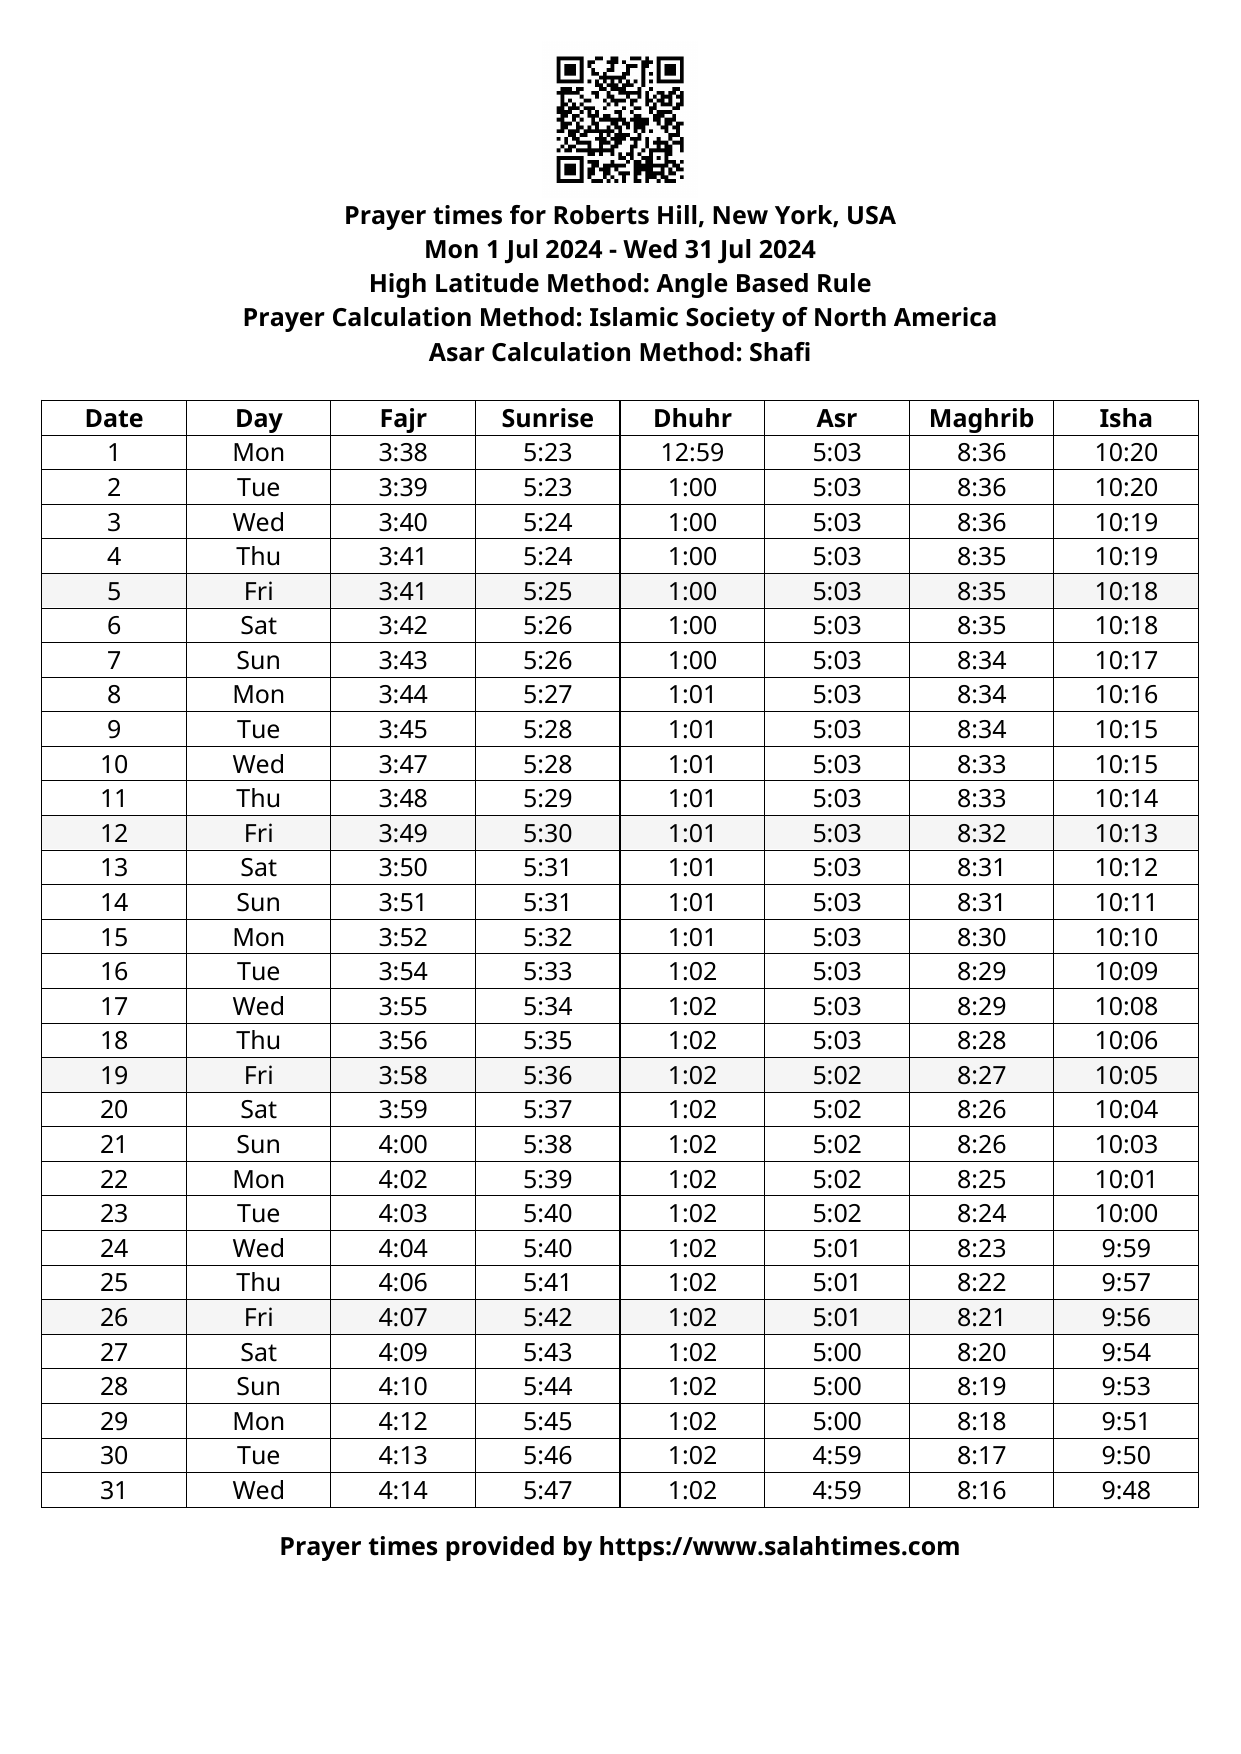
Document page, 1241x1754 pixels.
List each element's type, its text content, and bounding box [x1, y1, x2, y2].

table_cell 5:03 [765, 747, 909, 780]
table_cell 4:59 [765, 1473, 909, 1507]
table_cell 8:31 [910, 885, 1053, 919]
table_header Asr [765, 401, 909, 434]
table_cell 1:02 [621, 1058, 764, 1092]
table_cell 5:38 [476, 1127, 619, 1161]
table_cell Tue [187, 470, 330, 504]
table_cell 5:02 [765, 1196, 909, 1230]
table_cell 10:18 [1054, 609, 1198, 642]
table_cell 9:54 [1054, 1335, 1198, 1368]
table_cell 6 [42, 609, 186, 642]
table_cell 8 [42, 678, 186, 711]
table_header Maghrib [910, 401, 1053, 434]
table_cell 8:23 [910, 1231, 1053, 1264]
table_cell 8:35 [910, 574, 1053, 607]
table_cell 3:55 [331, 989, 475, 1022]
table_cell 5:03 [765, 989, 909, 1022]
table_cell Fri [187, 816, 330, 849]
table_cell Fri [187, 1058, 330, 1092]
table_cell 3:41 [331, 539, 475, 573]
table_cell 5:03 [765, 470, 909, 504]
table_cell Wed [187, 989, 330, 1022]
table_header Fajr [331, 401, 475, 434]
table_cell 5:44 [476, 1369, 619, 1403]
table_cell 1:02 [621, 1439, 764, 1472]
table_cell 5:43 [476, 1335, 619, 1368]
table_cell 10:16 [1054, 678, 1198, 711]
table_cell 5:40 [476, 1196, 619, 1230]
table_cell 9:56 [1054, 1300, 1198, 1334]
table_cell 10:15 [1054, 747, 1198, 780]
table_cell 8:36 [910, 436, 1053, 469]
table_cell Sun [187, 1369, 330, 1403]
table_cell 5:02 [765, 1058, 909, 1092]
table_cell 4:10 [331, 1369, 475, 1403]
table_cell 29 [42, 1404, 186, 1437]
table_cell 24 [42, 1231, 186, 1264]
table_cell 20 [42, 1093, 186, 1126]
table_cell 9:57 [1054, 1266, 1198, 1299]
table_cell 5:26 [476, 609, 619, 642]
table_cell 5 [42, 574, 186, 607]
table_cell 4:09 [331, 1335, 475, 1368]
table_cell Tue [187, 1196, 330, 1230]
text Asar Calculation Method: Shafi [42, 334, 1198, 368]
table_cell 5:41 [476, 1266, 619, 1299]
table_cell 13 [42, 851, 186, 884]
table_cell Sun [187, 1127, 330, 1161]
table_cell 5:24 [476, 505, 619, 538]
table_cell 8:30 [910, 920, 1053, 953]
table_cell 1:02 [621, 989, 764, 1022]
table_cell Thu [187, 1024, 330, 1057]
table_cell 5:03 [765, 436, 909, 469]
table_cell 4:02 [331, 1162, 475, 1195]
table_cell 5:00 [765, 1335, 909, 1368]
table_cell 1:01 [621, 816, 764, 849]
table_cell 8:29 [910, 989, 1053, 1022]
table_cell 31 [42, 1473, 186, 1507]
table_cell Wed [187, 1231, 330, 1264]
text Prayer times for Roberts Hill, New York, USA [42, 198, 1198, 232]
table_cell 18 [42, 1024, 186, 1057]
table_cell 8:17 [910, 1439, 1053, 1472]
table_cell 10:08 [1054, 989, 1198, 1022]
table_header Dhuhr [621, 401, 764, 434]
table_cell 8:29 [910, 954, 1053, 988]
table_cell 5:40 [476, 1231, 619, 1264]
table_cell 1:01 [621, 920, 764, 953]
table_cell 12 [42, 816, 186, 849]
table_cell 2 [42, 470, 186, 504]
table_cell Sun [187, 643, 330, 677]
table_cell 8:22 [910, 1266, 1053, 1299]
table_cell Wed [187, 747, 330, 780]
table_cell 10:09 [1054, 954, 1198, 988]
table_cell 5:30 [476, 816, 619, 849]
table_cell 3:54 [331, 954, 475, 988]
table_cell 10:06 [1054, 1024, 1198, 1057]
table_cell 5:25 [476, 574, 619, 607]
table_cell 1:01 [621, 747, 764, 780]
table_cell 5:37 [476, 1093, 619, 1126]
table_cell 4:13 [331, 1439, 475, 1472]
table_cell 5:47 [476, 1473, 619, 1507]
table_cell 1:01 [621, 885, 764, 919]
table_cell 8:24 [910, 1196, 1053, 1230]
table_cell 10:12 [1054, 851, 1198, 884]
table_cell 5:39 [476, 1162, 619, 1195]
table_cell 3:42 [331, 609, 475, 642]
table_cell Sun [187, 885, 330, 919]
table_cell 5:03 [765, 712, 909, 746]
table_cell Mon [187, 1404, 330, 1437]
table_cell Wed [187, 505, 330, 538]
table_cell 8:26 [910, 1093, 1053, 1126]
table_cell 30 [42, 1439, 186, 1472]
table_cell 10:00 [1054, 1196, 1198, 1230]
table_cell 8:35 [910, 609, 1053, 642]
table_cell 1:00 [621, 505, 764, 538]
table_cell 10:20 [1054, 436, 1198, 469]
table_cell 3:56 [331, 1024, 475, 1057]
table_cell 3:38 [331, 436, 475, 469]
table_cell 8:28 [910, 1024, 1053, 1057]
table_cell 15 [42, 920, 186, 953]
table_cell 10:20 [1054, 470, 1198, 504]
table_cell 17 [42, 989, 186, 1022]
table_cell 8:34 [910, 678, 1053, 711]
table_cell Tue [187, 954, 330, 988]
table_cell Wed [187, 1473, 330, 1507]
table_cell 9:48 [1054, 1473, 1198, 1507]
table_cell 8:21 [910, 1300, 1053, 1334]
table_cell 10:18 [1054, 574, 1198, 607]
text Prayer times provided by https://www.salahtimes.com [42, 1528, 1198, 1563]
table_cell 5:01 [765, 1300, 909, 1334]
table_cell 10:14 [1054, 781, 1198, 815]
table_cell 5:02 [765, 1162, 909, 1195]
table_cell 8:36 [910, 505, 1053, 538]
table_cell Sat [187, 851, 330, 884]
table_cell 5:27 [476, 678, 619, 711]
table_cell 3:52 [331, 920, 475, 953]
table_cell 1:02 [621, 1335, 764, 1368]
table_cell Mon [187, 1162, 330, 1195]
table_cell 5:03 [765, 781, 909, 815]
table_cell 5:31 [476, 885, 619, 919]
table_cell 1:02 [621, 1162, 764, 1195]
table_cell 5:03 [765, 954, 909, 988]
table_cell 23 [42, 1196, 186, 1230]
table_cell 8:18 [910, 1404, 1053, 1437]
table_cell 10:04 [1054, 1093, 1198, 1126]
table_cell 5:29 [476, 781, 619, 815]
table_cell 4:03 [331, 1196, 475, 1230]
table_cell 9:53 [1054, 1369, 1198, 1403]
table_cell 5:03 [765, 574, 909, 607]
table_cell Mon [187, 436, 330, 469]
table_cell 8:33 [910, 781, 1053, 815]
table_cell Mon [187, 920, 330, 953]
table_cell 3:40 [331, 505, 475, 538]
table_cell 22 [42, 1162, 186, 1195]
table_cell 8:33 [910, 747, 1053, 780]
table_header Day [187, 401, 330, 434]
table_cell 10 [42, 747, 186, 780]
table_cell 28 [42, 1369, 186, 1403]
table_cell 1 [42, 436, 186, 469]
table_cell 4:04 [331, 1231, 475, 1264]
table_cell 1:02 [621, 1231, 764, 1264]
table_cell 5:01 [765, 1266, 909, 1299]
table_cell 3:58 [331, 1058, 475, 1092]
table_cell 1:02 [621, 1300, 764, 1334]
table_cell 8:26 [910, 1127, 1053, 1161]
table_cell 25 [42, 1266, 186, 1299]
table_cell 5:00 [765, 1404, 909, 1437]
table_cell 4:07 [331, 1300, 475, 1334]
table_cell 10:05 [1054, 1058, 1198, 1092]
table_cell 5:28 [476, 747, 619, 780]
table_cell 5:28 [476, 712, 619, 746]
text High Latitude Method: Angle Based Rule [42, 266, 1198, 300]
table_cell 16 [42, 954, 186, 988]
table_cell 1:02 [621, 1473, 764, 1507]
table_cell 8:16 [910, 1473, 1053, 1507]
table_cell 10:15 [1054, 712, 1198, 746]
table_cell 3:41 [331, 574, 475, 607]
table_cell 1:02 [621, 1093, 764, 1126]
table_cell 3:47 [331, 747, 475, 780]
table_cell 19 [42, 1058, 186, 1092]
table_cell 5:33 [476, 954, 619, 988]
table_cell 8:34 [910, 712, 1053, 746]
table_cell 8:31 [910, 851, 1053, 884]
table_cell 5:45 [476, 1404, 619, 1437]
table_cell Tue [187, 1439, 330, 1472]
table_cell 5:03 [765, 885, 909, 919]
table_cell 8:25 [910, 1162, 1053, 1195]
table_cell 1:01 [621, 678, 764, 711]
table_cell 1:00 [621, 470, 764, 504]
table_cell 14 [42, 885, 186, 919]
table_cell 9 [42, 712, 186, 746]
table_cell 4:00 [331, 1127, 475, 1161]
table_cell 10:19 [1054, 539, 1198, 573]
table_cell 5:26 [476, 643, 619, 677]
table_cell 1:02 [621, 1196, 764, 1230]
table_cell 9:50 [1054, 1439, 1198, 1472]
table_header Sunrise [476, 401, 619, 434]
table_cell Sat [187, 1093, 330, 1126]
table_cell 1:00 [621, 609, 764, 642]
table_cell 8:32 [910, 816, 1053, 849]
table_cell 3:50 [331, 851, 475, 884]
table_cell 5:36 [476, 1058, 619, 1092]
table_cell 4:59 [765, 1439, 909, 1472]
table_cell 3:44 [331, 678, 475, 711]
table_cell 1:02 [621, 1404, 764, 1437]
table_cell 5:23 [476, 436, 619, 469]
table_cell Fri [187, 1300, 330, 1334]
table_cell Fri [187, 574, 330, 607]
table_cell 9:59 [1054, 1231, 1198, 1264]
table_cell 5:03 [765, 505, 909, 538]
table_cell 1:01 [621, 781, 764, 815]
table_cell 1:02 [621, 1369, 764, 1403]
table_header Date [42, 401, 186, 434]
table_cell Sat [187, 609, 330, 642]
table_cell 1:01 [621, 712, 764, 746]
table_cell 8:35 [910, 539, 1053, 573]
table_cell Thu [187, 781, 330, 815]
table_cell 5:03 [765, 920, 909, 953]
table_cell 3:49 [331, 816, 475, 849]
table_cell 3 [42, 505, 186, 538]
picture [542, 41, 699, 198]
table_cell 8:36 [910, 470, 1053, 504]
table_cell 5:03 [765, 816, 909, 849]
table_cell 1:02 [621, 954, 764, 988]
table_cell 1:00 [621, 539, 764, 573]
table_cell 4 [42, 539, 186, 573]
table_cell 10:01 [1054, 1162, 1198, 1195]
table_cell 3:39 [331, 470, 475, 504]
table_cell 8:27 [910, 1058, 1053, 1092]
table_cell 5:42 [476, 1300, 619, 1334]
table_cell 12:59 [621, 436, 764, 469]
table_cell 8:19 [910, 1369, 1053, 1403]
table_cell 5:03 [765, 678, 909, 711]
table_cell 1:00 [621, 643, 764, 677]
table_cell 10:13 [1054, 816, 1198, 849]
table_cell 21 [42, 1127, 186, 1161]
table_cell 1:02 [621, 1266, 764, 1299]
table_cell 5:01 [765, 1231, 909, 1264]
table_cell Thu [187, 539, 330, 573]
table_cell 4:12 [331, 1404, 475, 1437]
table_cell Thu [187, 1266, 330, 1299]
table_cell 5:00 [765, 1369, 909, 1403]
table_cell 5:03 [765, 609, 909, 642]
table_cell 3:59 [331, 1093, 475, 1126]
table_cell 9:51 [1054, 1404, 1198, 1437]
table_cell Tue [187, 712, 330, 746]
table_cell 5:23 [476, 470, 619, 504]
table_cell 7 [42, 643, 186, 677]
table_cell 1:02 [621, 1127, 764, 1161]
table_cell 5:24 [476, 539, 619, 573]
table_cell Sat [187, 1335, 330, 1368]
table_cell 3:45 [331, 712, 475, 746]
table_cell 5:35 [476, 1024, 619, 1057]
table_cell 26 [42, 1300, 186, 1334]
table_cell 1:00 [621, 574, 764, 607]
table_cell 1:02 [621, 1024, 764, 1057]
table_cell 10:11 [1054, 885, 1198, 919]
table_cell 3:43 [331, 643, 475, 677]
table_cell 5:03 [765, 1024, 909, 1057]
table_cell 5:31 [476, 851, 619, 884]
table_cell 11 [42, 781, 186, 815]
table_cell 3:51 [331, 885, 475, 919]
table_header Isha [1054, 401, 1198, 434]
table_cell 5:03 [765, 643, 909, 677]
table_cell 10:10 [1054, 920, 1198, 953]
table_cell 5:03 [765, 851, 909, 884]
text Mon 1 Jul 2024 - Wed 31 Jul 2024 [42, 232, 1198, 266]
table_cell 3:48 [331, 781, 475, 815]
table_cell 5:46 [476, 1439, 619, 1472]
table_cell Mon [187, 678, 330, 711]
table_cell 5:03 [765, 539, 909, 573]
table_cell 4:14 [331, 1473, 475, 1507]
text Prayer Calculation Method: Islamic Society of North America [42, 300, 1198, 334]
table_cell 1:01 [621, 851, 764, 884]
table_cell 4:06 [331, 1266, 475, 1299]
table_cell 5:02 [765, 1127, 909, 1161]
table_cell 5:34 [476, 989, 619, 1022]
table_cell 10:17 [1054, 643, 1198, 677]
table_cell 8:34 [910, 643, 1053, 677]
table_cell 5:32 [476, 920, 619, 953]
table_cell 8:20 [910, 1335, 1053, 1368]
table_cell 10:03 [1054, 1127, 1198, 1161]
table_cell 5:02 [765, 1093, 909, 1126]
table_cell 27 [42, 1335, 186, 1368]
table_cell 10:19 [1054, 505, 1198, 538]
